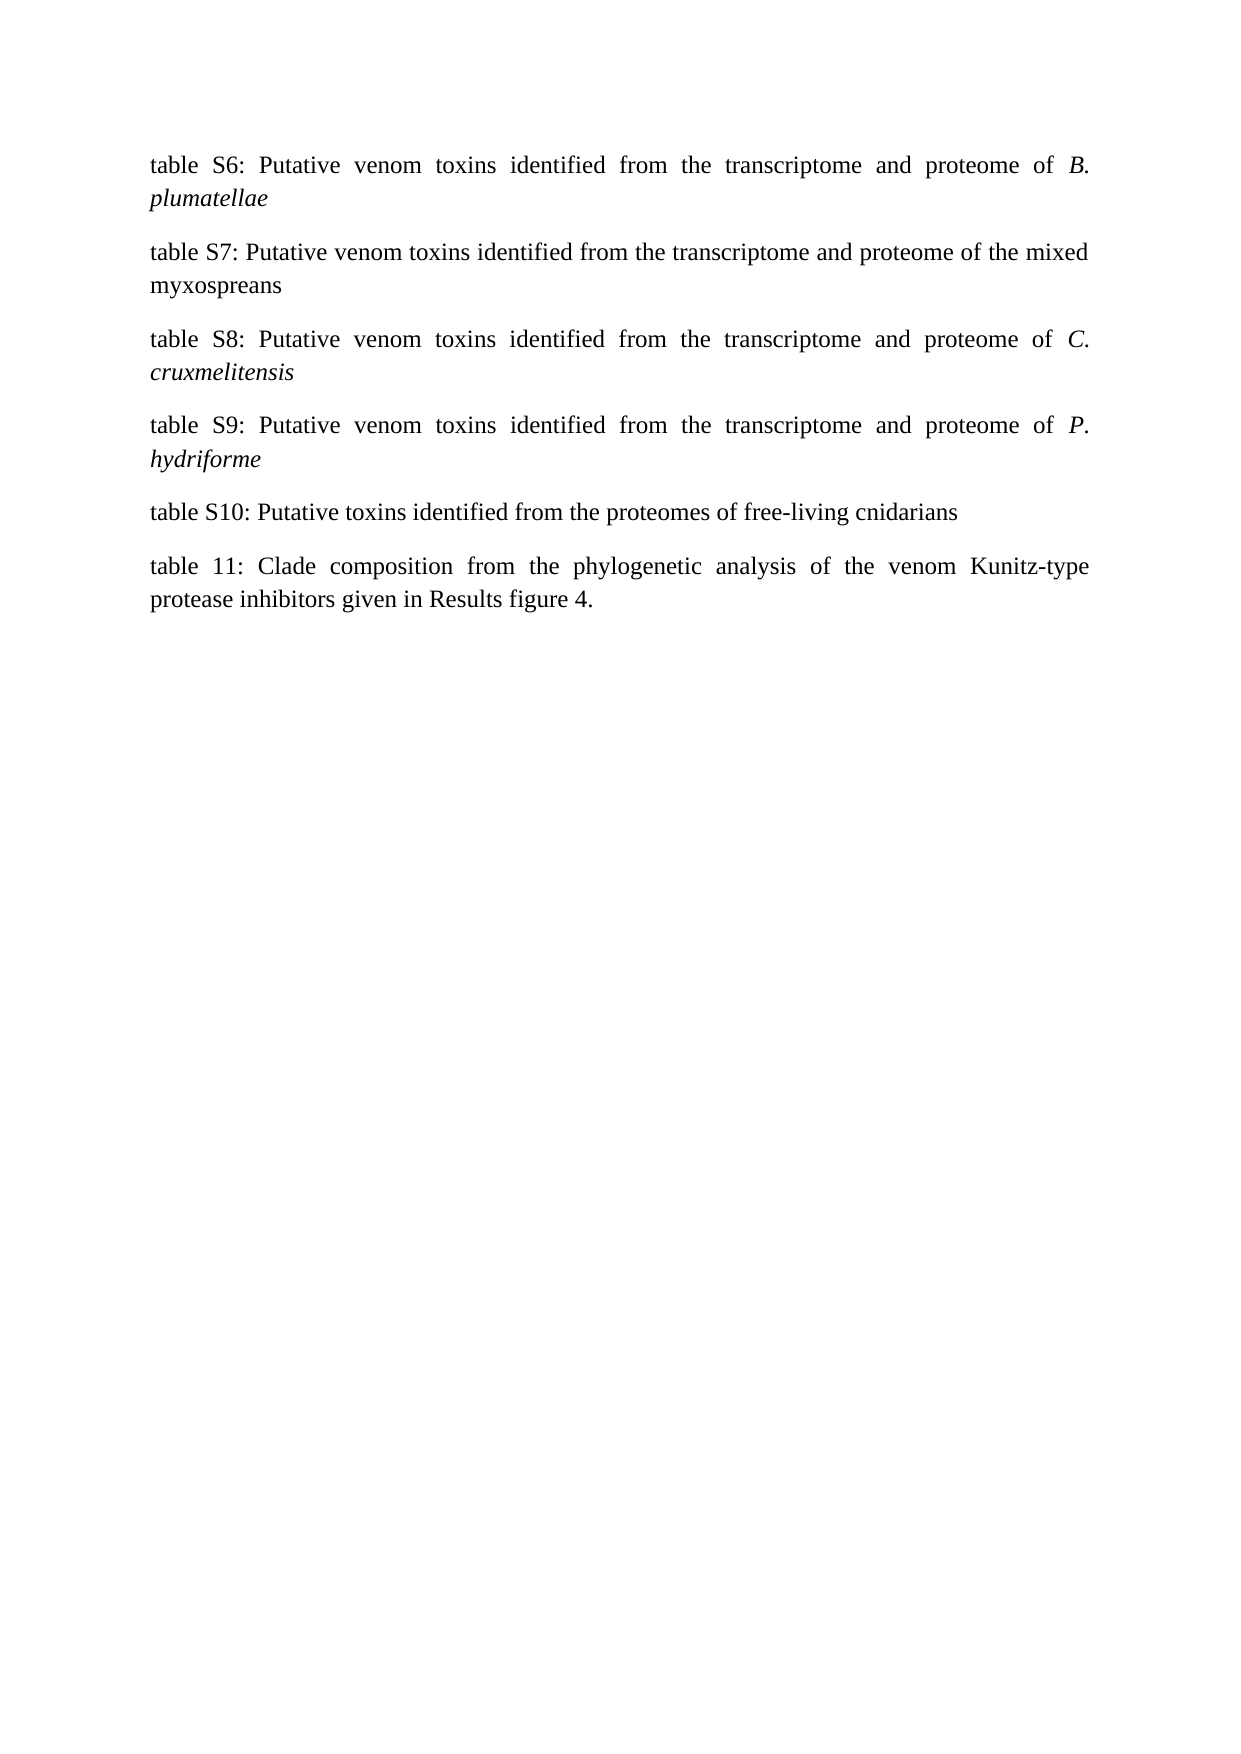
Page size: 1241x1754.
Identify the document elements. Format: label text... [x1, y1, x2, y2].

text table S10: Putative toxins identified from the proteomes of free-living cnidarians [150, 497, 1090, 526]
text table S6: Putative venom toxins identified from the transcriptome and proteome of B. plumatellae [150, 150, 1090, 212]
text table S8: Putative venom toxins identified from the transcriptome and proteome of C. cruxmelitensis [150, 324, 1090, 386]
text table 11: Clade composition from the phylogenetic analysis of the venom Kunitz-type protease inhibitors given in Results figure 4. [150, 551, 1090, 613]
text table S9: Putative venom toxins identified from the transcriptome and proteome of P. hydriforme [150, 411, 1090, 472]
text table S7: Putative venom toxins identified from the transcriptome and proteome of the mixed myxospreans [150, 237, 1090, 299]
